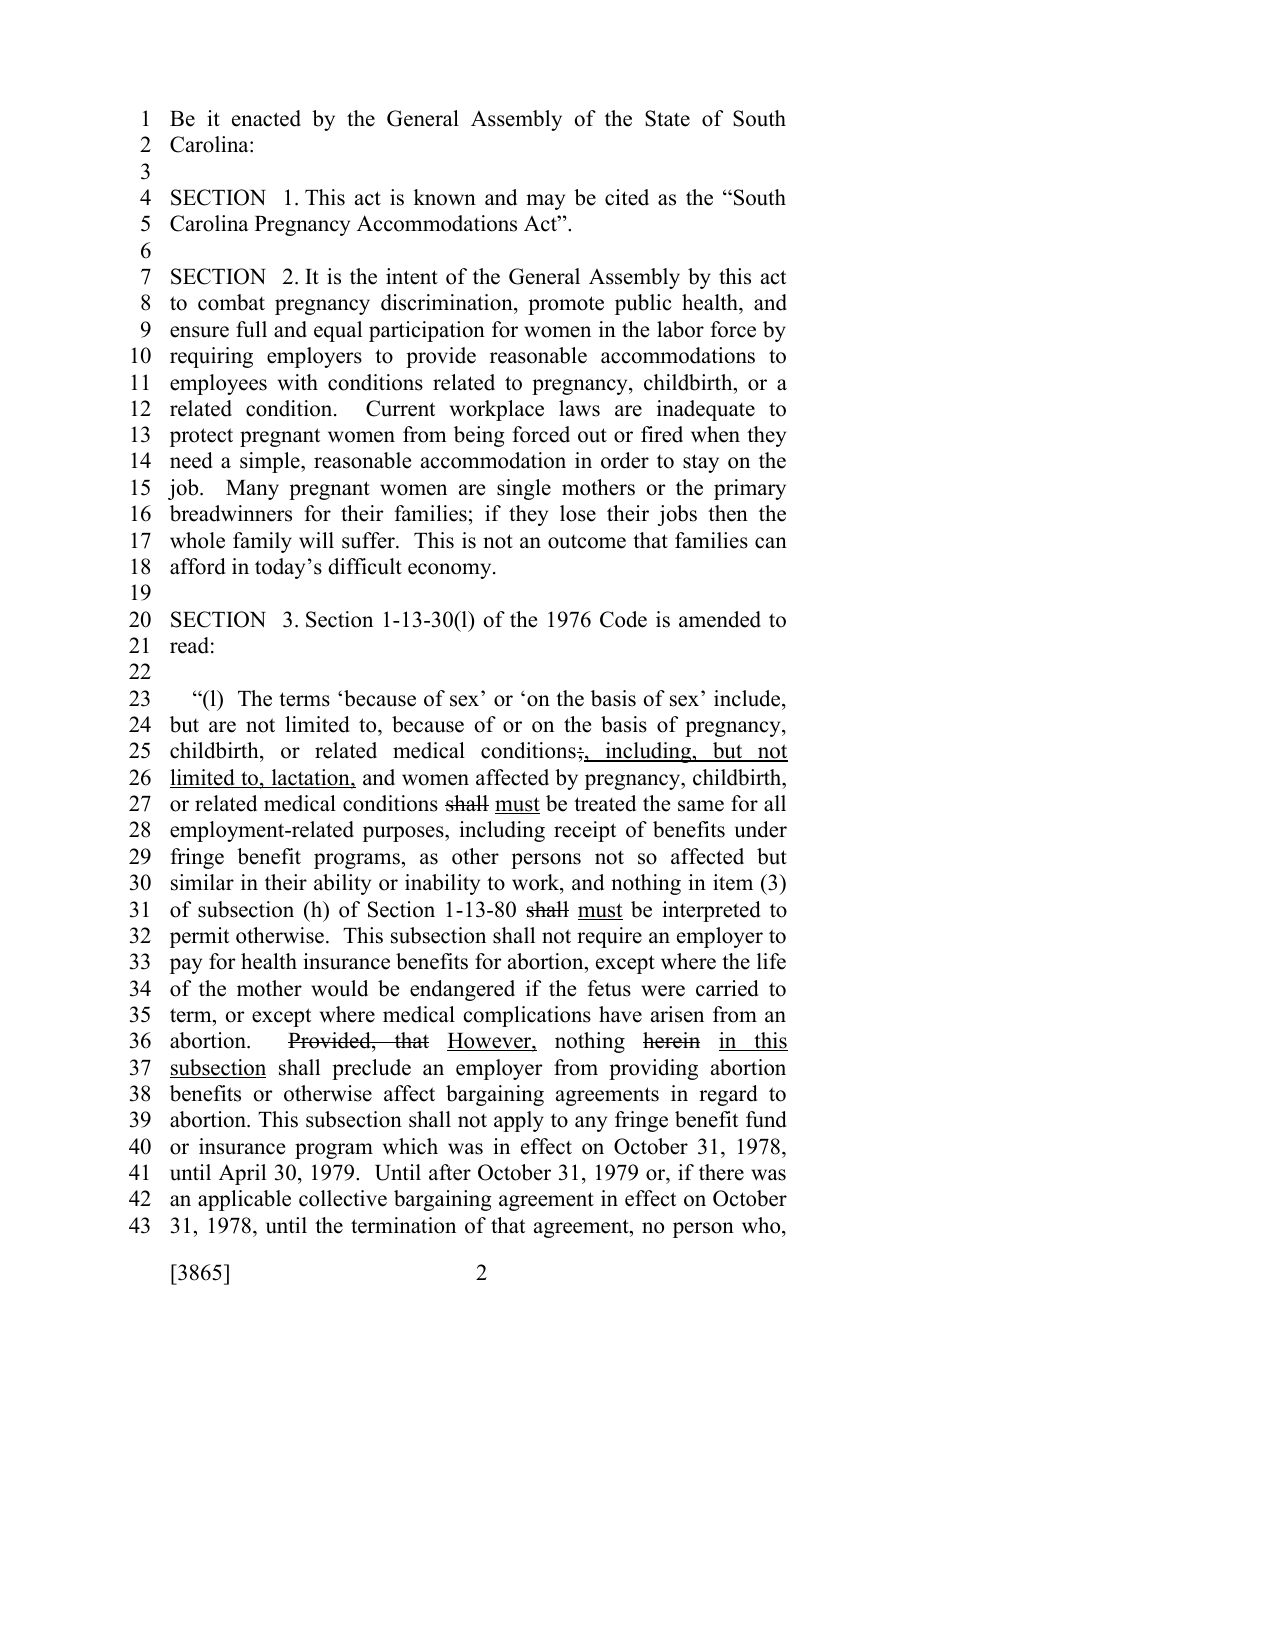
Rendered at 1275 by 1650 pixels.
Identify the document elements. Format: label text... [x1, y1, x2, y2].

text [169, 685, 787, 1238]
text Be it enacted by the General Assembly of the State of South Carolina: [169, 105, 787, 158]
text SECTION 3. Section 1-13-30(l) of the 1976 Code is amended to read: [169, 606, 787, 658]
text SECTION 1. This act is known and may be cited as the “South Carolina Pregnancy Accommodations Act”. [169, 184, 787, 237]
text SECTION 2. It is the intent of the General Assembly by this act to combat pregnancy discrimination, promote public health, and ensure full and equal participation for women in the labor force by requiring employers to provide reasonable accommodations to employees with conditions related to pregnancy, childbirth, or a related condition. Current workplace laws are inadequate to protect pregnant women from being forced out or fired when they need a simple, reasonable accommodation in order to stay on the job. Many pregnant women are single mothers or the primary breadwinners for their families; if they lose their jobs then the whole family will suffer. This is not an outcome that families can afford in today’s difficult economy. [169, 263, 787, 579]
